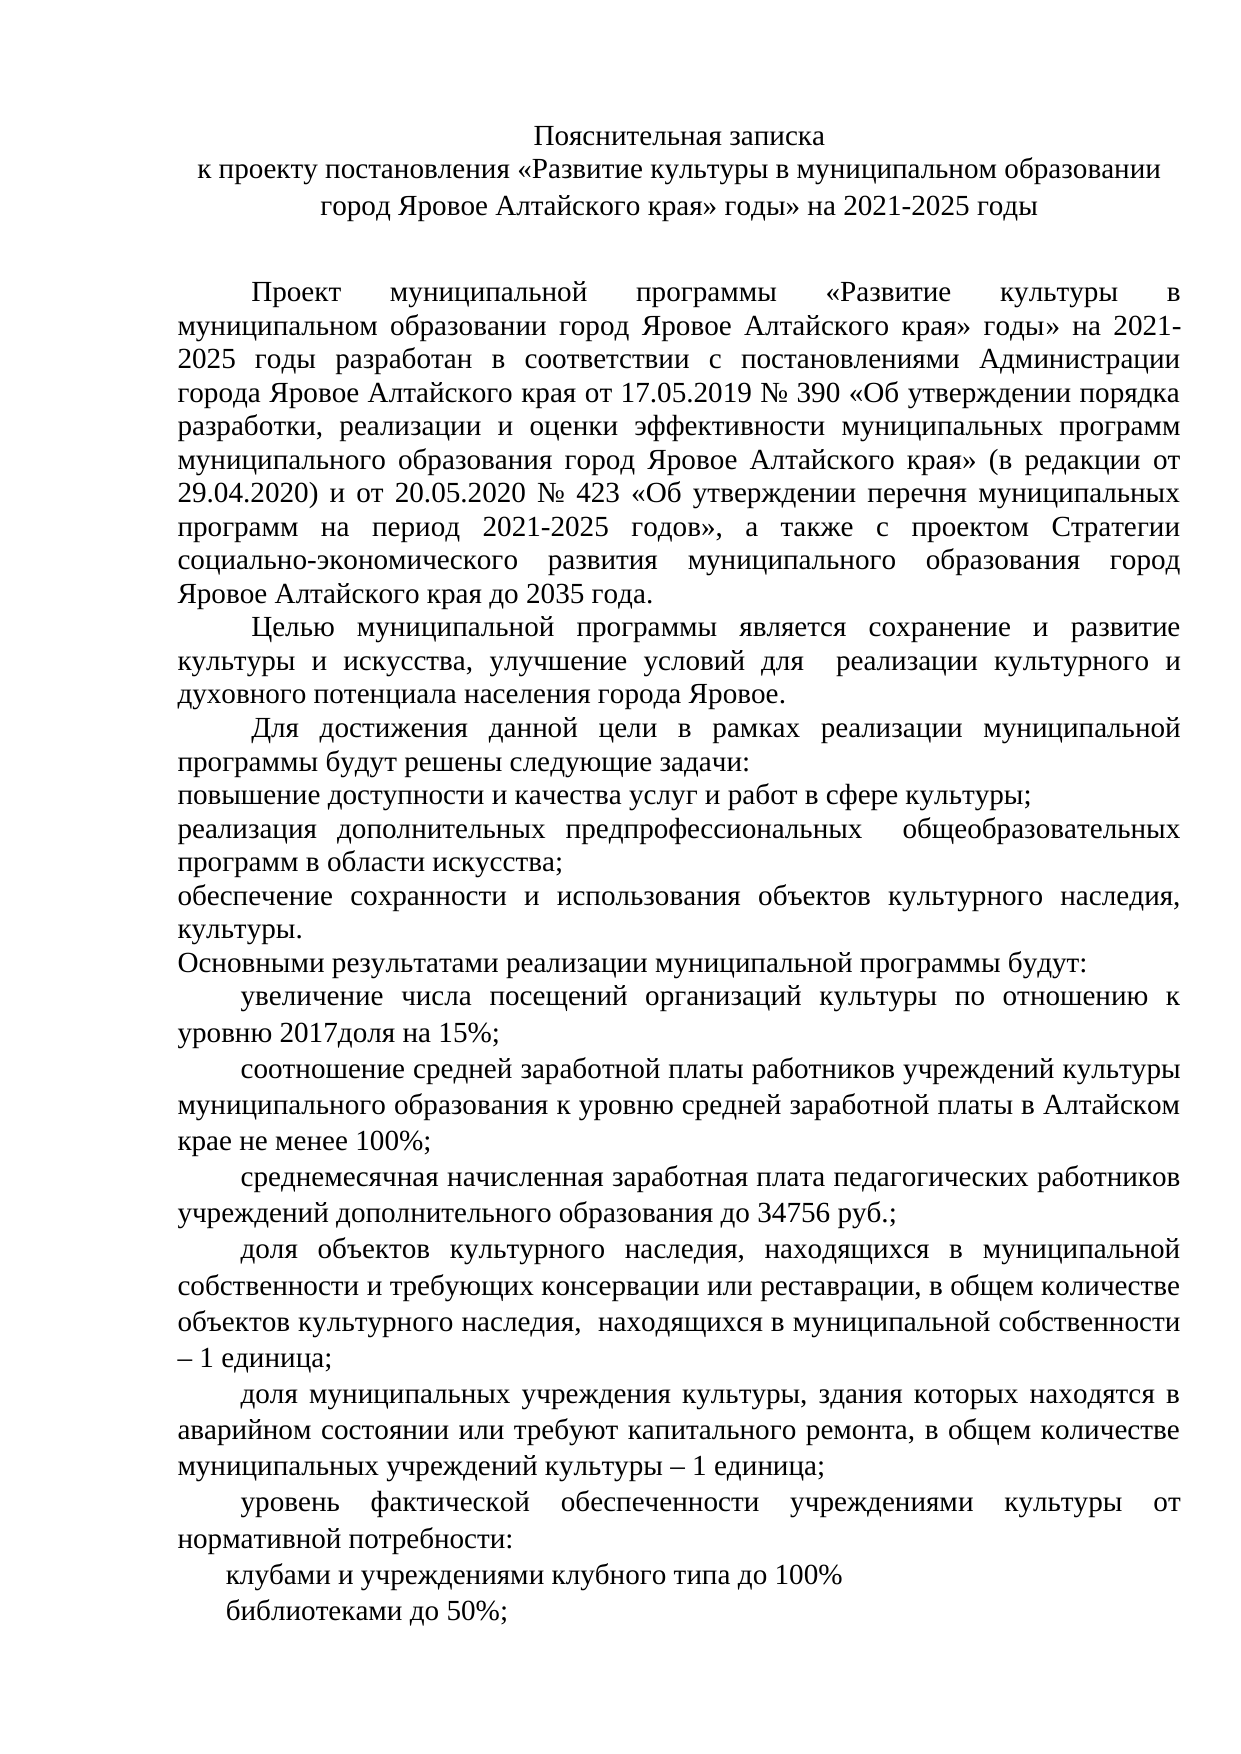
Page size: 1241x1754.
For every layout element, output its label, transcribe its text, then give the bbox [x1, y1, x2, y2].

text реализация дополнительных предпрофессиональных общеобразовательных программ в области искусства; [177, 811, 1181, 878]
text уровень фактической обеспеченности учреждениями культуры от нормативной потребности: [177, 1484, 1181, 1554]
text Целью муниципальной программы является сохранение и развитие культуры и искусства, улучшение условий для реализации культурного и духовного потенциала населения города Яровое. [177, 609, 1181, 710]
text соотношение средней заработной платы работников учреждений культуры муниципального образования к уровню средней заработной платы в Алтайском крае не менее 100%; [177, 1051, 1181, 1157]
text клубами и учреждениями клубного типа до 100% [177, 1557, 1181, 1590]
text доля муниципальных учреждения культуры, здания которых находятся в аварийном состоянии или требуют капитального ремонта, в общем количестве муниципальных учреждений культуры – 1 единица; [177, 1376, 1181, 1482]
text Основными результатами реализации муниципальной программы будут: [177, 945, 1181, 978]
text к проекту постановления «Развитие культуры в муниципальном образовании город Яровое Алтайского края» годы» на 2021-2025 годы [177, 152, 1181, 221]
text увеличение числа посещений организаций культуры по отношению к уровню 2017доля на 15%; [177, 978, 1181, 1048]
text Для достижения данной цели в рамках реализации муниципальной программы будут решены следующие задачи: [177, 710, 1181, 777]
text библиотеками до 50%; [177, 1593, 1181, 1627]
text повышение доступности и качества услуг и работ в сфере культуры; [177, 777, 1181, 811]
text обеспечение сохранности и использования объектов культурного наследия, культуры. [177, 878, 1181, 945]
text Проект муниципальной программы «Развитие культуры в муниципальном образовании город Яровое Алтайского края» годы» на 2021-2025 годы разработан в соответствии с постановлениями Администрации города Яровое Алтайского края от 17.05.2019 № 390 «Об утверждении порядка разработки, реализации и оценки эффективности муниципальных программ муниципального образования город Яровое Алтайского края» (в редакции от 29.04.2020) и от 20.05.2020 № 423 «Об утверждении перечня муниципальных программ на период 2021-2025 годов», а также с проектом Стратегии социально-экономического развития муниципального образования город Яровое Алтайского края до 2035 года. [177, 274, 1181, 609]
text доля объектов культурного наследия, находящихся в муниципальной собственности и требующих консервации или реставрации, в общем количестве объектов культурного наследия, находящихся в муниципальной собственности – 1 единица; [177, 1232, 1181, 1373]
text среднемесячная начисленная заработная плата педагогических работников учреждений дополнительного образования до 34756 руб.; [177, 1159, 1181, 1229]
text Пояснительная записка [177, 118, 1181, 152]
